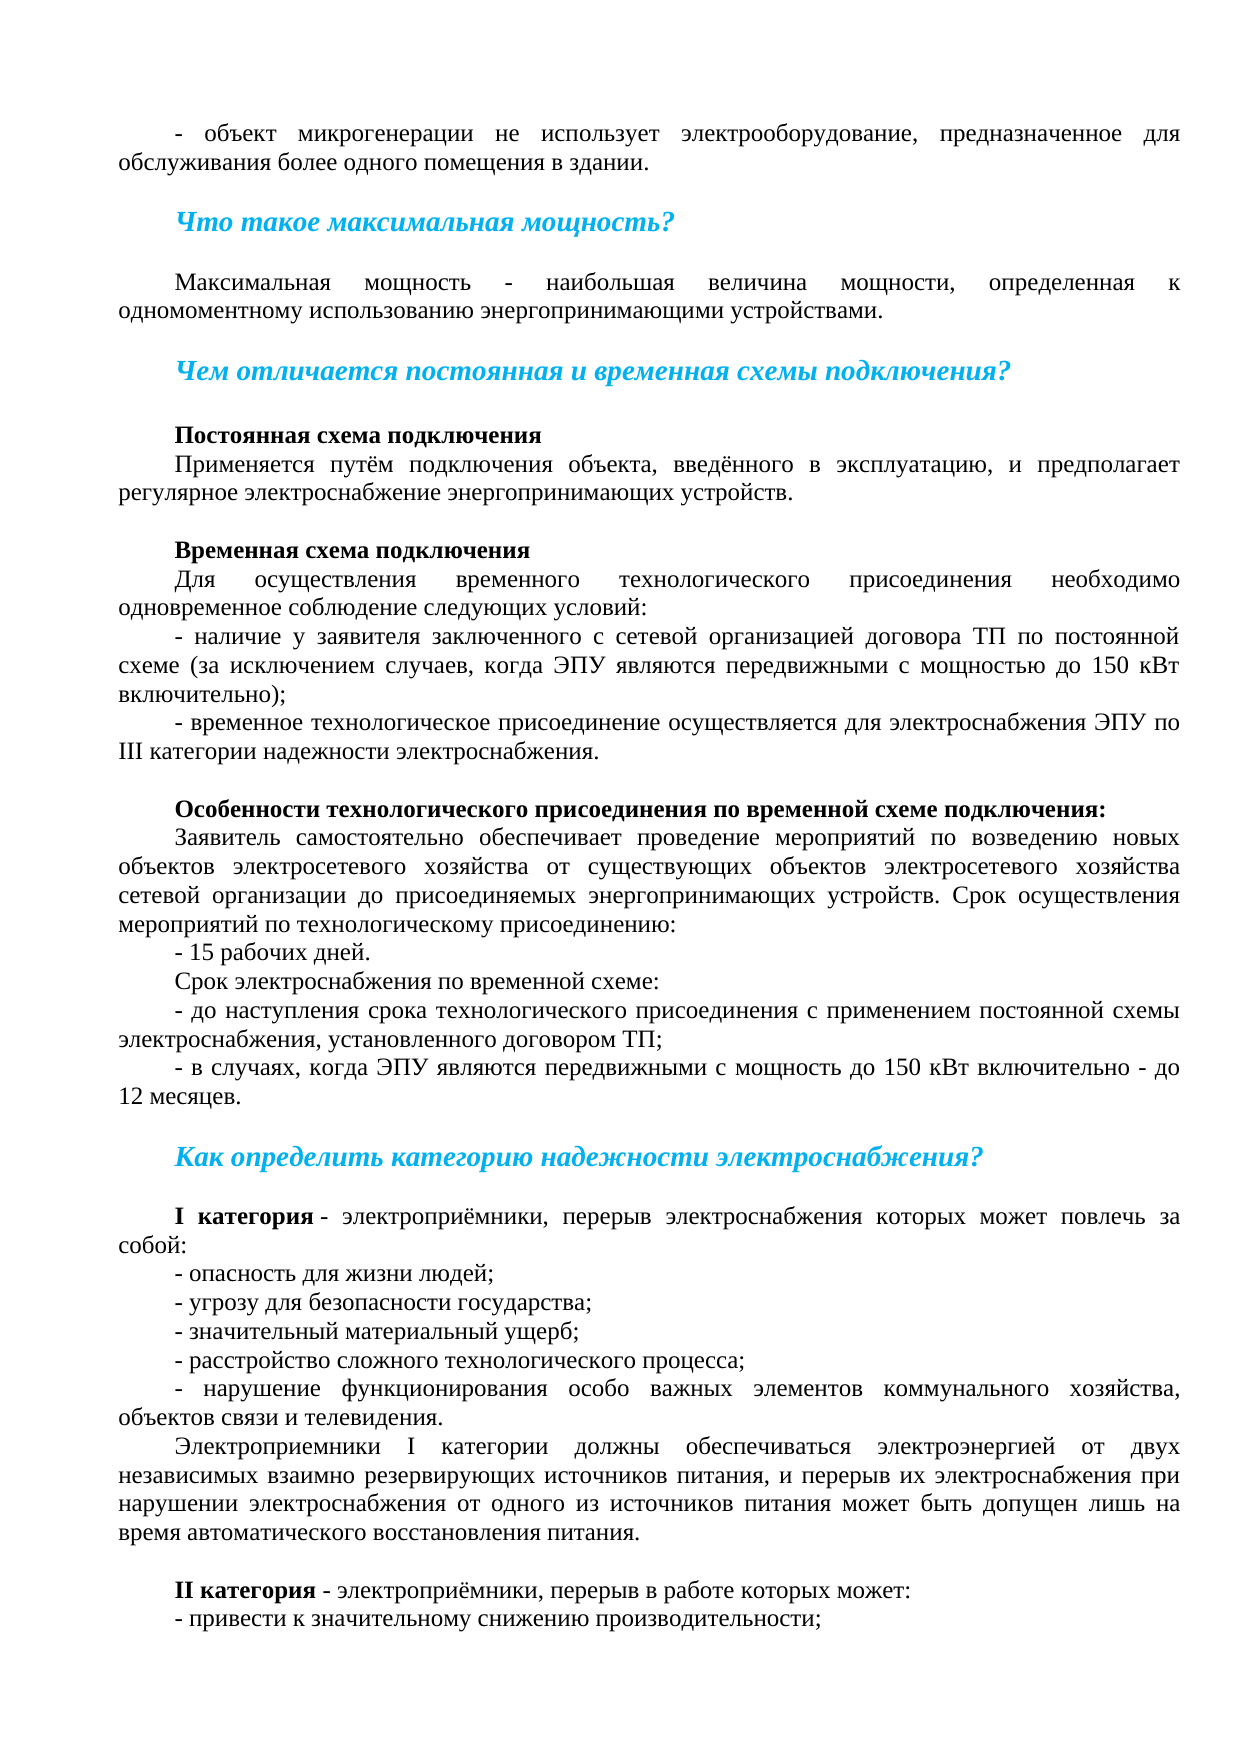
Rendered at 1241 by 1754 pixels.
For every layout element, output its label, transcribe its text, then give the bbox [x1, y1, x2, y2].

text Особенности технологического присоединения по временной схеме подключения: [118, 794, 1181, 822]
text - временное технологическое присоединение осуществляется для электроснабжения ЭПУ по III категории надежности электроснабжения. [118, 707, 1181, 765]
text Временная схема подключения [118, 535, 1181, 564]
text Срок электроснабжения по временной схеме: [118, 966, 1181, 995]
text Для осуществления временного технологического присоединения необходимо одновременное соблюдение следующих условий: [118, 564, 1181, 621]
text Заявитель самостоятельно обеспечивает проведение мероприятий по возведению новых объектов электросетевого хозяйства от существующих объектов электросетевого хозяйства сетевой организации до присоединяемых энергопринимающих устройств. Срок осуществления мероприятий по технологическому присоединению: [118, 822, 1181, 937]
text - в случаях, когда ЭПУ являются передвижными c мощность до 150 кВт включительно - до 12 месяцев. [118, 1052, 1181, 1110]
text - угрозу для безопасности государства; [118, 1287, 1181, 1316]
text - объект микрогенерации не использует электрооборудование, предназначенное для обслуживания более одного помещения в здании. [118, 118, 1181, 176]
text - значительный материальный ущерб; [118, 1316, 1181, 1345]
text Что такое максимальная мощность? [118, 204, 1181, 238]
text - нарушение функционирования особо важных элементов коммунального хозяйства, объектов связи и телевидения. [118, 1373, 1181, 1431]
text Чем отличается постоянная и временная схемы подключения? [118, 353, 1181, 386]
text I категория - электроприёмники, перерыв электроснабжения которых может повлечь за собой: [118, 1201, 1181, 1258]
text - расстройство сложного технологического процесса; [118, 1345, 1181, 1373]
text Максимальная мощность - наибольшая величина мощности, определенная к одномоментному использованию энергопринимающими устройствами. [118, 267, 1181, 324]
text Применяется путём подключения объекта, введённого в эксплуатацию, и предполагает регулярное электроснабжение энергопринимающих устройств. [118, 449, 1181, 506]
text - опасность для жизни людей; [118, 1258, 1181, 1287]
text Как определить категорию надежности электроснабжения? [118, 1139, 1181, 1172]
text Электроприемники I категории должны обеспечиваться электроэнергией от двух независимых взаимно резервирующих источников питания, и перерыв их электроснабжения при нарушении электроснабжения от одного из источников питания может быть допущен лишь на время автоматического восстановления питания. [118, 1431, 1181, 1546]
text Постоянная схема подключения [118, 420, 1181, 449]
text - наличие у заявителя заключенного с сетевой организацией договора ТП по постоянной схеме (за исключением случаев, когда ЭПУ являются передвижными с мощностью до 150 кВт включительно); [118, 621, 1181, 707]
text - 15 рабочих дней. [118, 937, 1181, 966]
text - до наступления срока технологического присоединения с применением постоянной схемы электроснабжения, установленного договором ТП; [118, 995, 1181, 1052]
text - привести к значительному снижению производительности; [118, 1603, 1181, 1632]
text II категория - электроприёмники, перерыв в работе которых может: [118, 1575, 1181, 1603]
